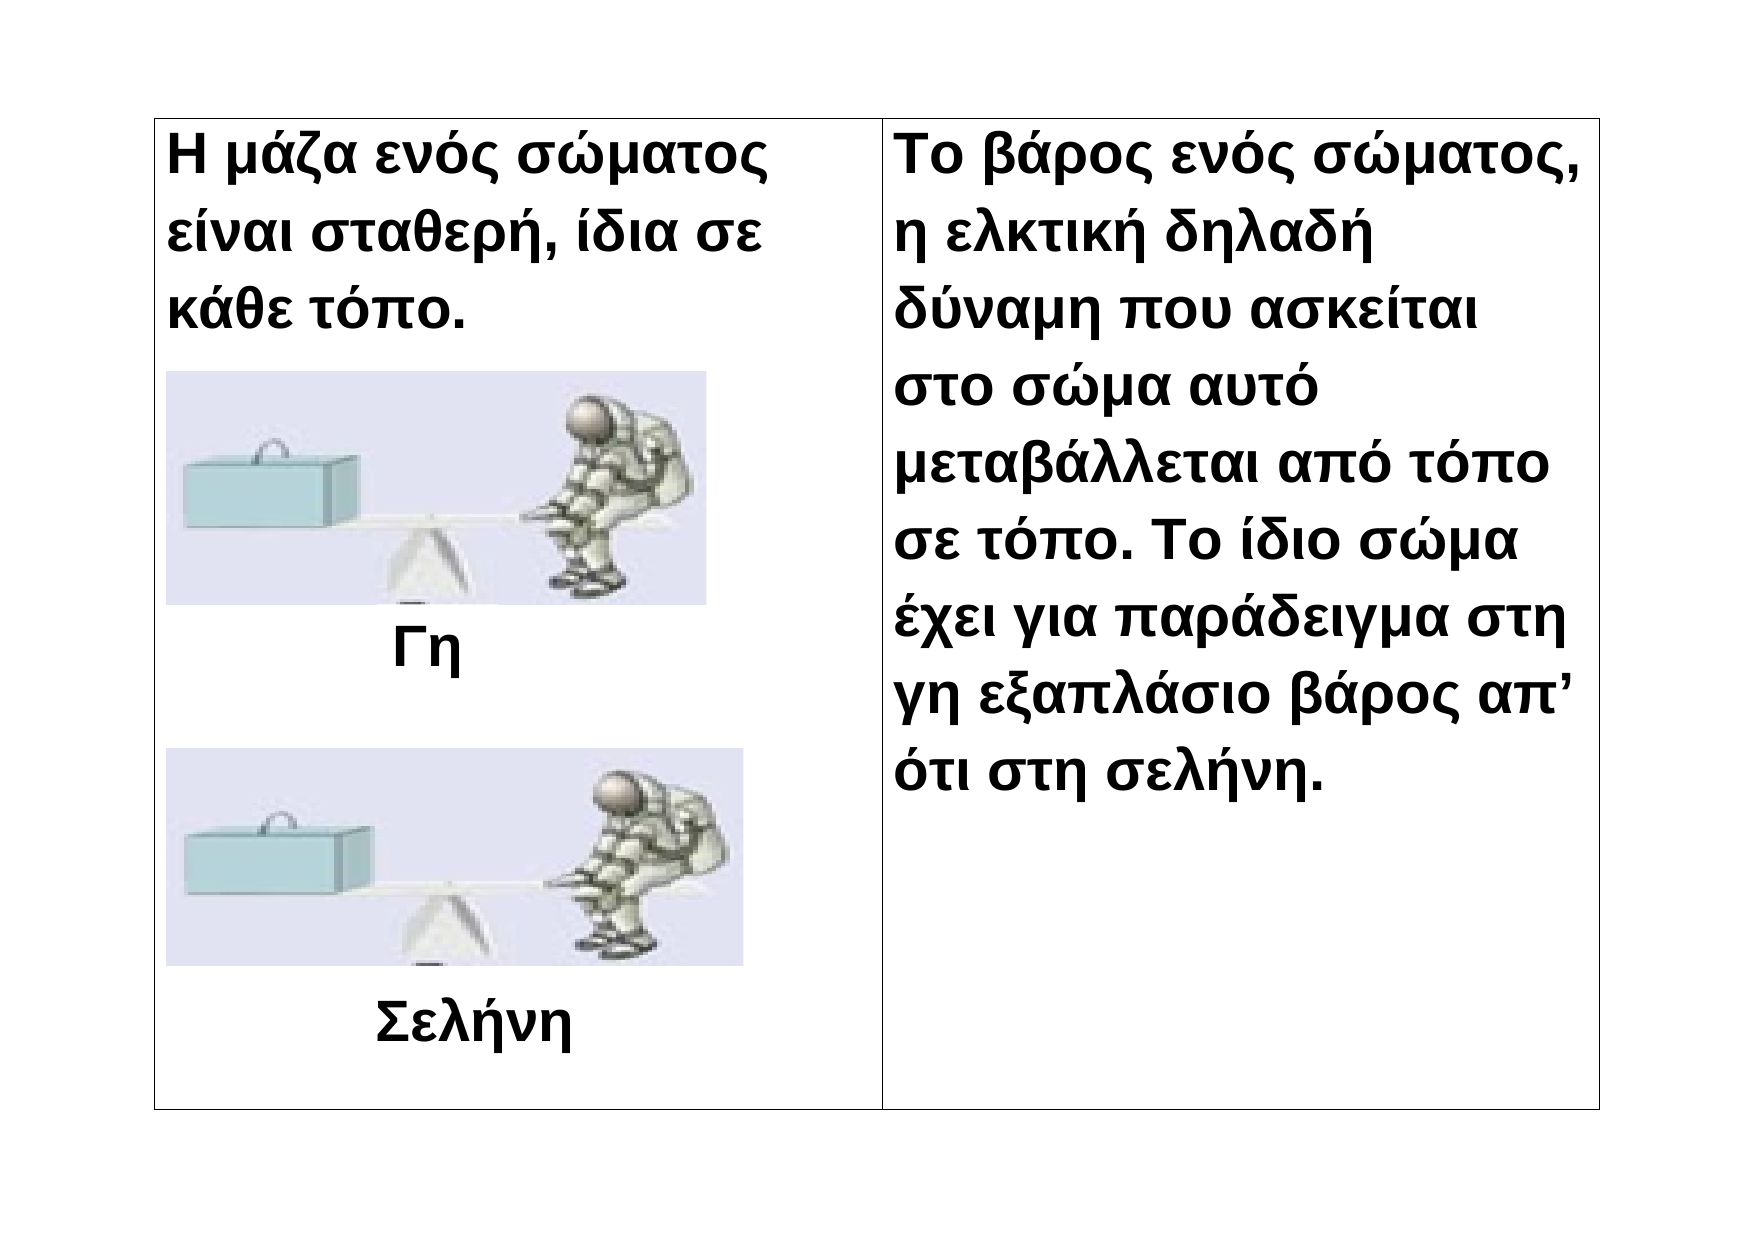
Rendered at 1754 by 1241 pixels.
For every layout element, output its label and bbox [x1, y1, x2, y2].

picture [166, 748, 744, 966]
table_header [883, 119, 1599, 1109]
table_header [155, 119, 882, 1109]
picture [166, 371, 707, 605]
